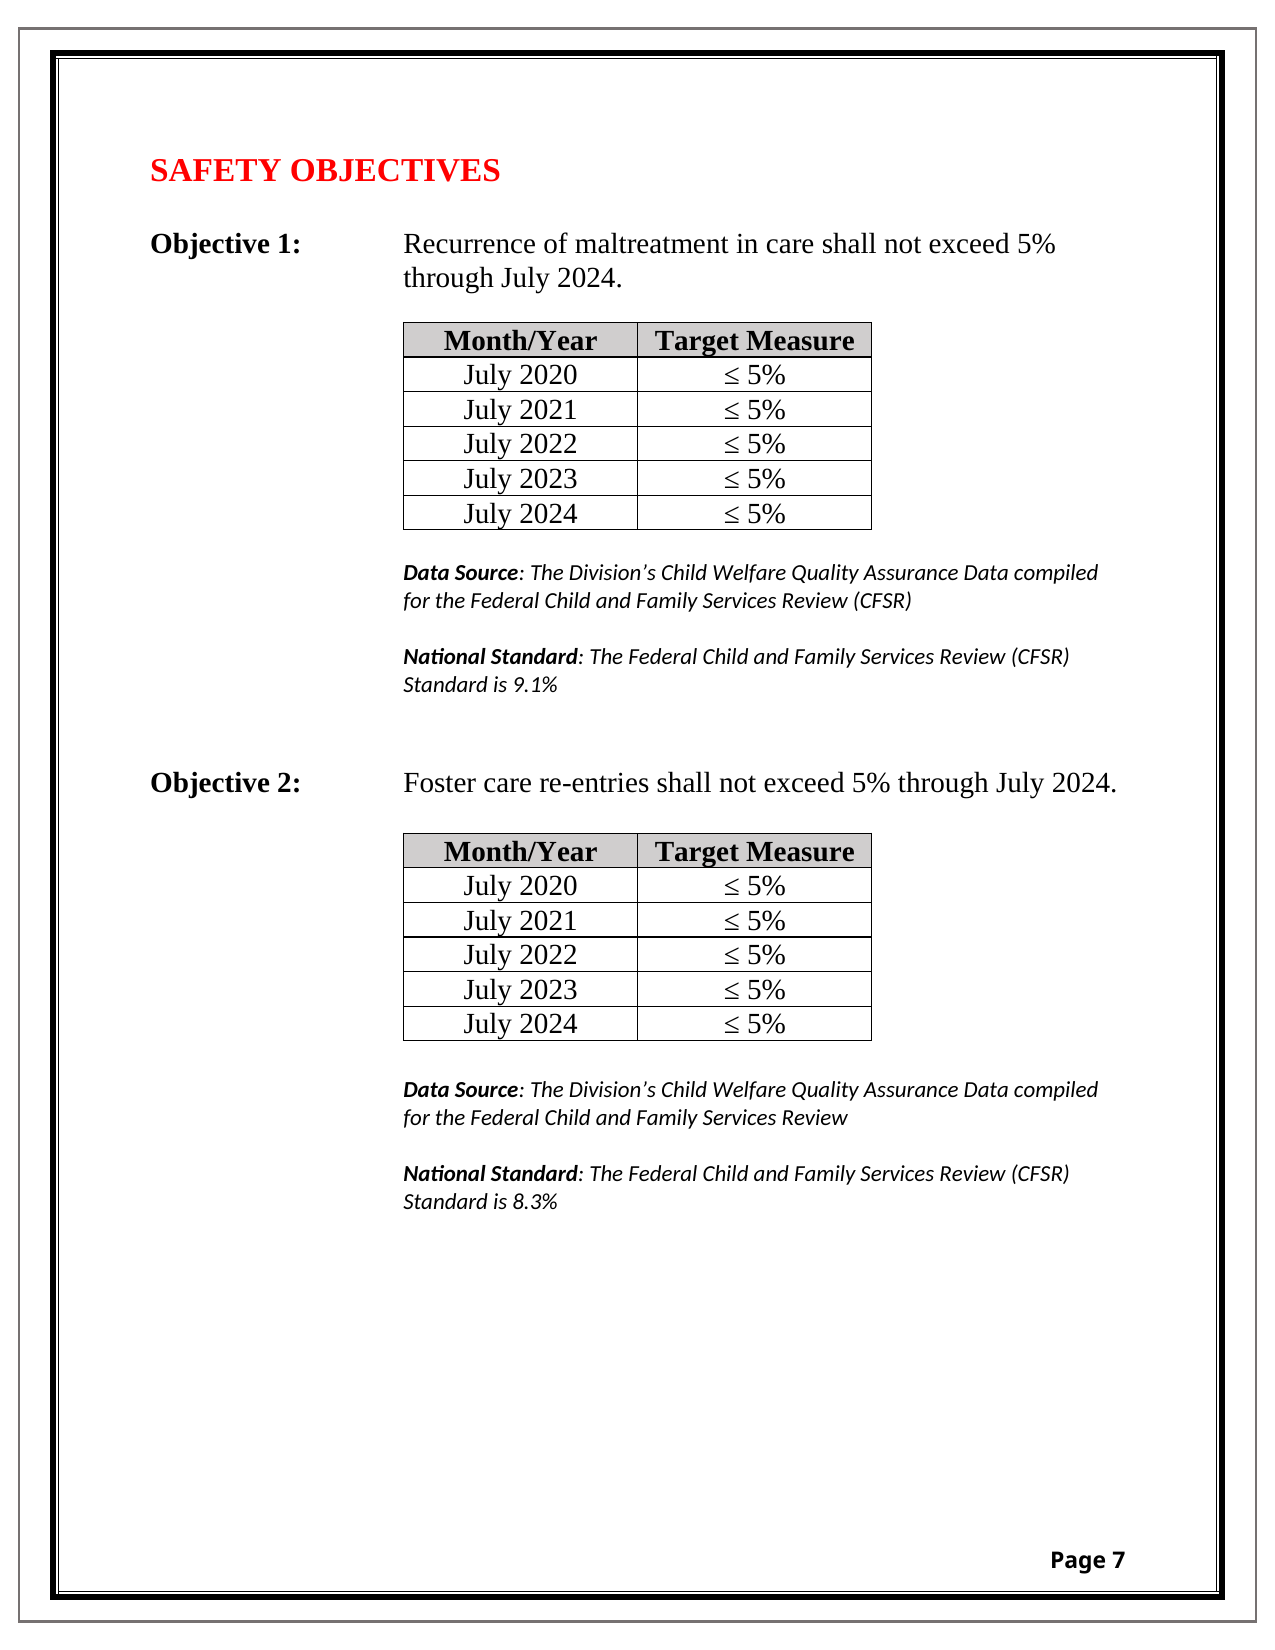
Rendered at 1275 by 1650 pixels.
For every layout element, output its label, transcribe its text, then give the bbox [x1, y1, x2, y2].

text National Standard: The Federal Child and Family Services Review (CFSR) Standard is 8.3% [178, 1159, 1125, 1215]
text Objective 2: Foster care re-entries shall not exceed 5% through July 2024. [150, 766, 1125, 799]
table_cell July 2022 [404, 427, 637, 460]
table_header Month/Year [404, 834, 637, 867]
table_cell July 2020 [404, 868, 637, 902]
table_header Target Measure [638, 834, 871, 867]
table_cell ≤ 5% [638, 496, 871, 529]
table_cell ≤ 5% [638, 392, 871, 426]
table_cell ≤ 5% [638, 868, 871, 902]
table_cell ≤ 5% [638, 358, 871, 391]
table_cell July 2023 [404, 972, 637, 1006]
table_cell ≤ 5% [638, 461, 871, 495]
table_cell ≤ 5% [638, 972, 871, 1006]
table_cell July 2023 [404, 461, 637, 495]
table_header Month/Year [404, 323, 637, 356]
text National Standard: The Federal Child and Family Services Review (CFSR) Standard is 9.1% [178, 642, 1125, 698]
table_cell ≤ 5% [638, 903, 871, 936]
table_header Target Measure [638, 323, 871, 356]
text Data Source: The Division’s Child Welfare Quality Assurance Data compiled for the Federal Child and Family Services Review (CFSR) [178, 558, 1125, 614]
table_cell July 2021 [404, 903, 637, 936]
table_cell ≤ 5% [638, 1007, 871, 1040]
text SAFETY OBJECTIVES [150, 150, 1125, 188]
table_cell July 2021 [404, 392, 637, 426]
table_cell ≤ 5% [638, 938, 871, 971]
table_cell July 2024 [404, 496, 637, 529]
text Data Source: The Division’s Child Welfare Quality Assurance Data compiled for the Federal Child and Family Services Review [178, 1075, 1125, 1131]
table_cell July 2024 [404, 1007, 637, 1040]
text Objective 1: Recurrence of maltreatment in care shall not exceed 5% through July 2024. [150, 227, 1125, 294]
table_cell July 2022 [404, 938, 637, 971]
table_cell July 2020 [404, 358, 637, 391]
table_cell ≤ 5% [638, 427, 871, 460]
